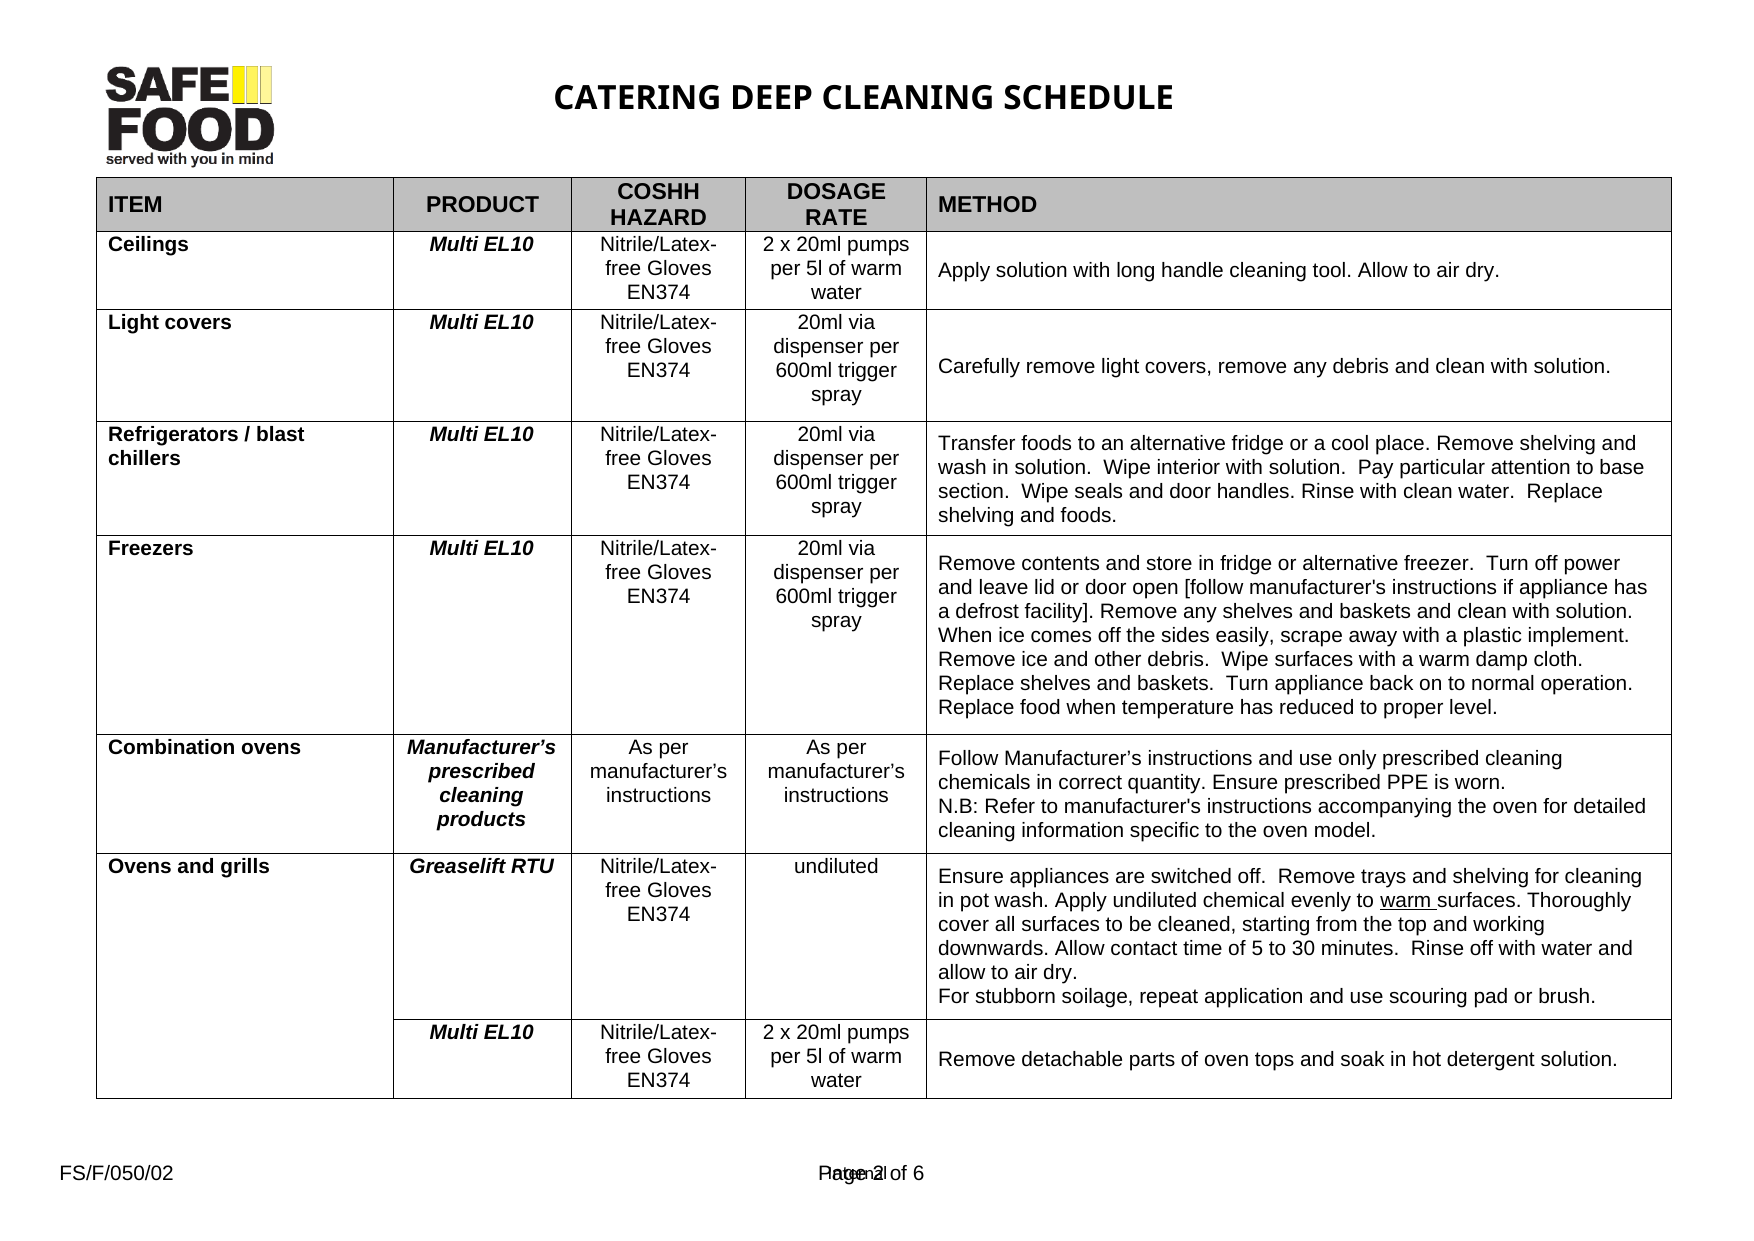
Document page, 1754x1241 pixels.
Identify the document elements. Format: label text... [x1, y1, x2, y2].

table_cell Ceilings [97, 232, 393, 309]
table_cell 20ml via dispenser per 600ml trigger spray [746, 310, 926, 421]
picture [96, 58, 286, 172]
table_cell Remove contents and store in fridge or alternative freezer. Turn off power and leave lid or door open [follow manufacturer's instructions if appliance has a defrost facility]. Remove any shelves and baskets and clean with solution. When ice comes off the sides easily, scrape away with a plastic implement. Remove ice and other debris. Wipe surfaces with a warm damp cloth. Replace shelves and baskets. Turn appliance back on to normal operation. Replace food when temperature has reduced to proper level. [927, 536, 1671, 734]
table_cell Transfer foods to an alternative fridge or a cool place. Remove shelving and wash in solution. Wipe interior with solution. Pay particular attention to base section. Wipe seals and door handles. Rinse with clean water. Replace shelving and foods. [927, 422, 1671, 535]
table_cell Nitrile/Latex-free Gloves EN374 [572, 536, 745, 734]
table_cell Refrigerators / blast chillers [97, 422, 393, 535]
table_header DOSAGE RATE [746, 178, 926, 231]
table_cell As per manufacturer’s instructions [746, 735, 926, 853]
table_cell 20ml via dispenser per 600ml trigger spray [746, 422, 926, 535]
table_cell 2 x 20ml pumps per 5l of warm water [746, 1020, 926, 1098]
table_cell Nitrile/Latex-free Gloves EN374 [572, 854, 745, 1018]
table_cell undiluted [746, 854, 926, 1018]
table_cell Apply solution with long handle cleaning tool. Allow to air dry. [927, 232, 1671, 309]
table_cell Ovens and grills [97, 854, 393, 1098]
table_header PRODUCT [394, 178, 571, 231]
table_cell Greaselift RTU [394, 854, 571, 1018]
table_cell Multi EL10 [394, 310, 571, 421]
table_cell Freezers [97, 536, 393, 734]
table_cell Multi EL10 [394, 422, 571, 535]
table_header ITEM [97, 178, 393, 231]
table_cell As per manufacturer’s instructions [572, 735, 745, 853]
table_header METHOD [927, 178, 1671, 231]
table_cell Manufacturer’s prescribed cleaning products [394, 735, 571, 853]
table_cell Nitrile/Latex-free Gloves EN374 [572, 1020, 745, 1098]
table_cell Nitrile/Latex-free Gloves EN374 [572, 232, 745, 309]
table_cell Multi EL10 [394, 536, 571, 734]
table_cell 20ml via dispenser per 600ml trigger spray [746, 536, 926, 734]
table_cell Combination ovens [97, 735, 393, 853]
table_cell Nitrile/Latex-free Gloves EN374 [572, 310, 745, 421]
table_cell Ensure appliances are switched off. Remove trays and shelving for cleaning in pot wash. Apply undiluted chemical evenly to warm surfaces. Thoroughly cover all surfaces to be cleaned, starting from the top and working downwards. Allow contact time of 5 to 30 minutes. Rinse off with water and allow to air dry. For stubborn soilage, repeat application and use scouring pad or brush. [927, 854, 1671, 1018]
table_cell Multi EL10 [394, 1020, 571, 1098]
table_header COSHH HAZARD [572, 178, 745, 231]
table_cell Remove detachable parts of oven tops and soak in hot detergent solution. [927, 1020, 1671, 1098]
table_cell Follow Manufacturer’s instructions and use only prescribed cleaning chemicals in correct quantity. Ensure prescribed PPE is worn. N.B: Refer to manufacturer's instructions accompanying the oven for detailed cleaning information specific to the oven model. [927, 735, 1671, 853]
table_cell Carefully remove light covers, remove any debris and clean with solution. [927, 310, 1671, 421]
table_cell Multi EL10 [394, 232, 571, 309]
table_cell Nitrile/Latex-free Gloves EN374 [572, 422, 745, 535]
table_cell 2 x 20ml pumps per 5l of warm water [746, 232, 926, 309]
table_cell Light covers [97, 310, 393, 421]
